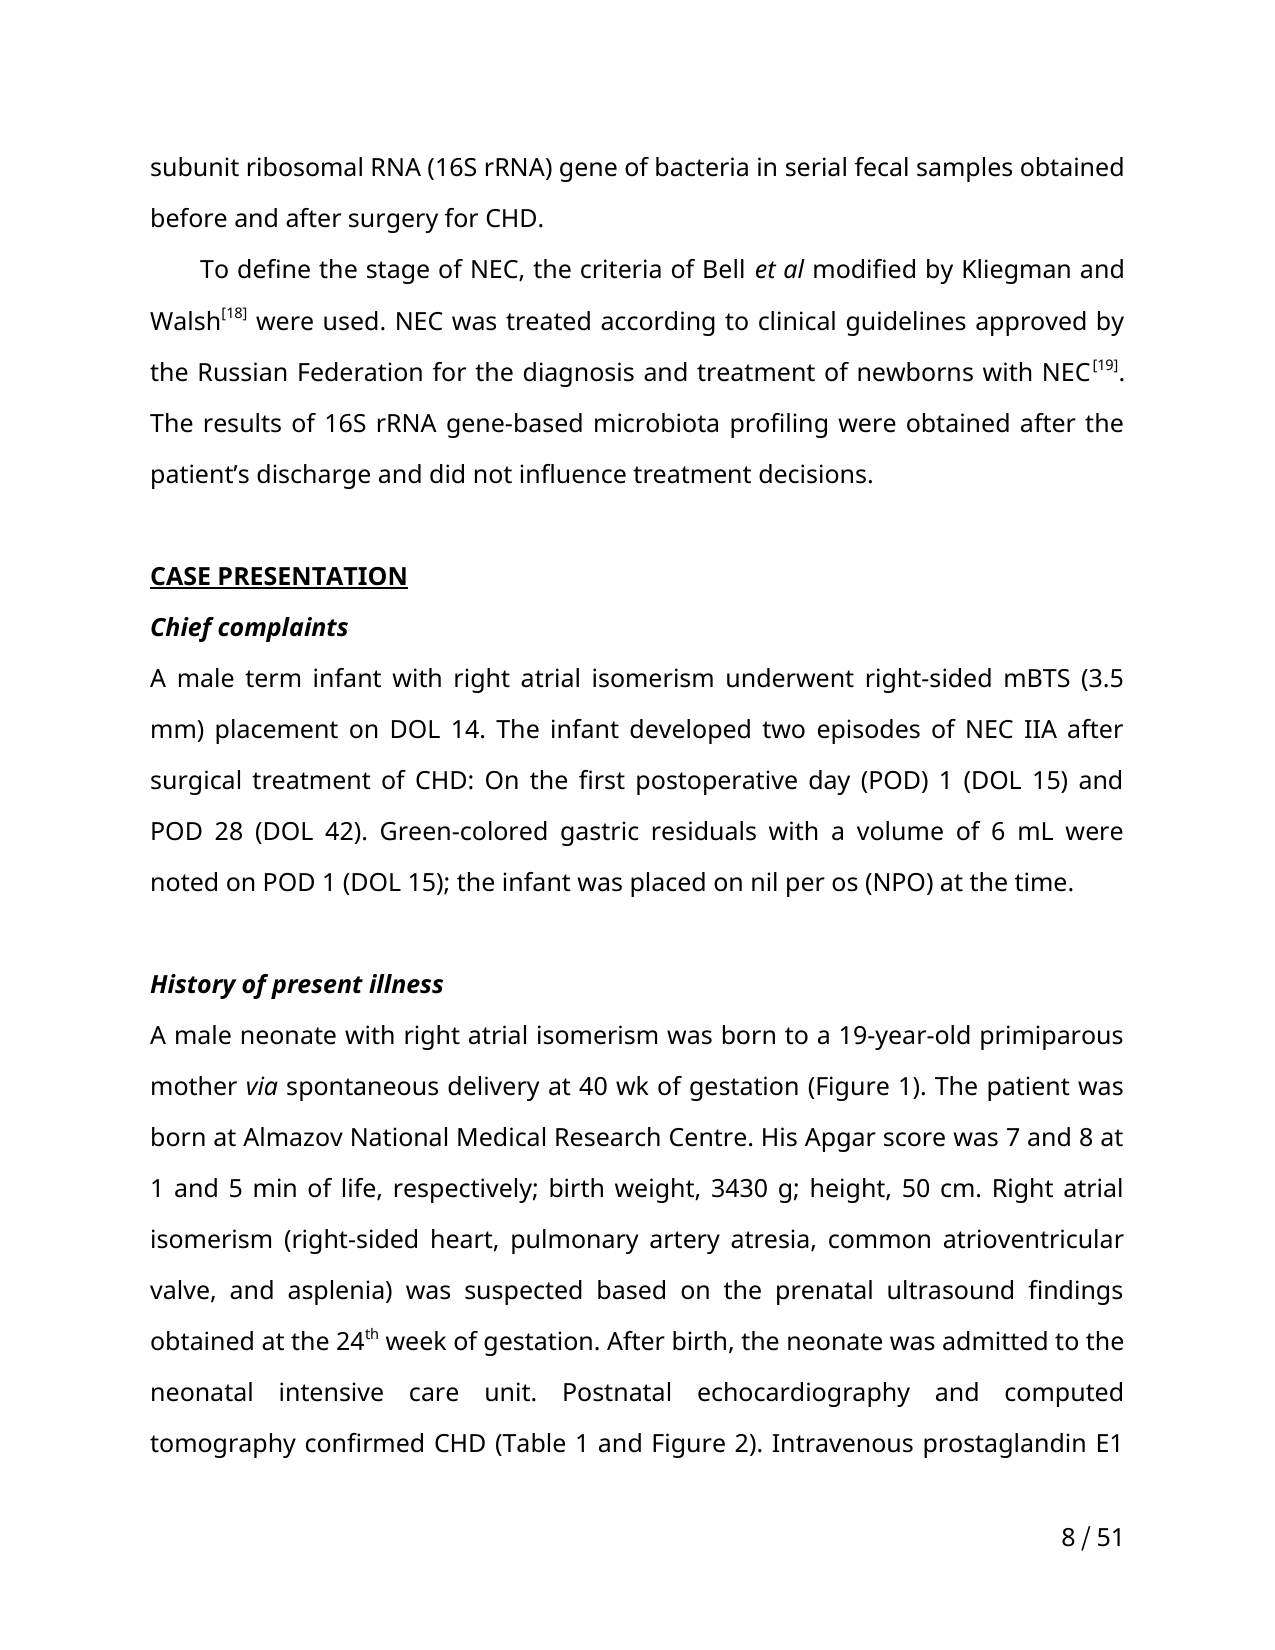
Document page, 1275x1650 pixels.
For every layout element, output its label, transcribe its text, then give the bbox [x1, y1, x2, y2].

text History of present illness [150, 967, 1125, 1001]
text To define the stage of NEC, the criteria of Bell et al modified by Kliegman and Walsh[18] were used. NEC was treated according to clinical guidelines approved by the Russian Federation for the diagnosis and treatment of newborns with NEC[19]. The results of 16S rRNA gene-based microbiota profiling were obtained after the patient’s discharge and did not influence treatment decisions. [150, 252, 1125, 490]
text Chief complaints [150, 609, 1125, 643]
text CASE PRESENTATION [150, 558, 1125, 592]
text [150, 1018, 1125, 1460]
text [150, 150, 1125, 235]
text A male term infant with right atrial isomerism underwent right-sided mBTS (3.5 mm) placement on DOL 14. The infant developed two episodes of NEC IIA after surgical treatment of CHD: On the first postoperative day (POD) 1 (DOL 15) and POD 28 (DOL 42). Green-colored gastric residuals with a volume of 6 mL were noted on POD 1 (DOL 15); the infant was placed on nil per os (NPO) at the time. [150, 660, 1125, 899]
